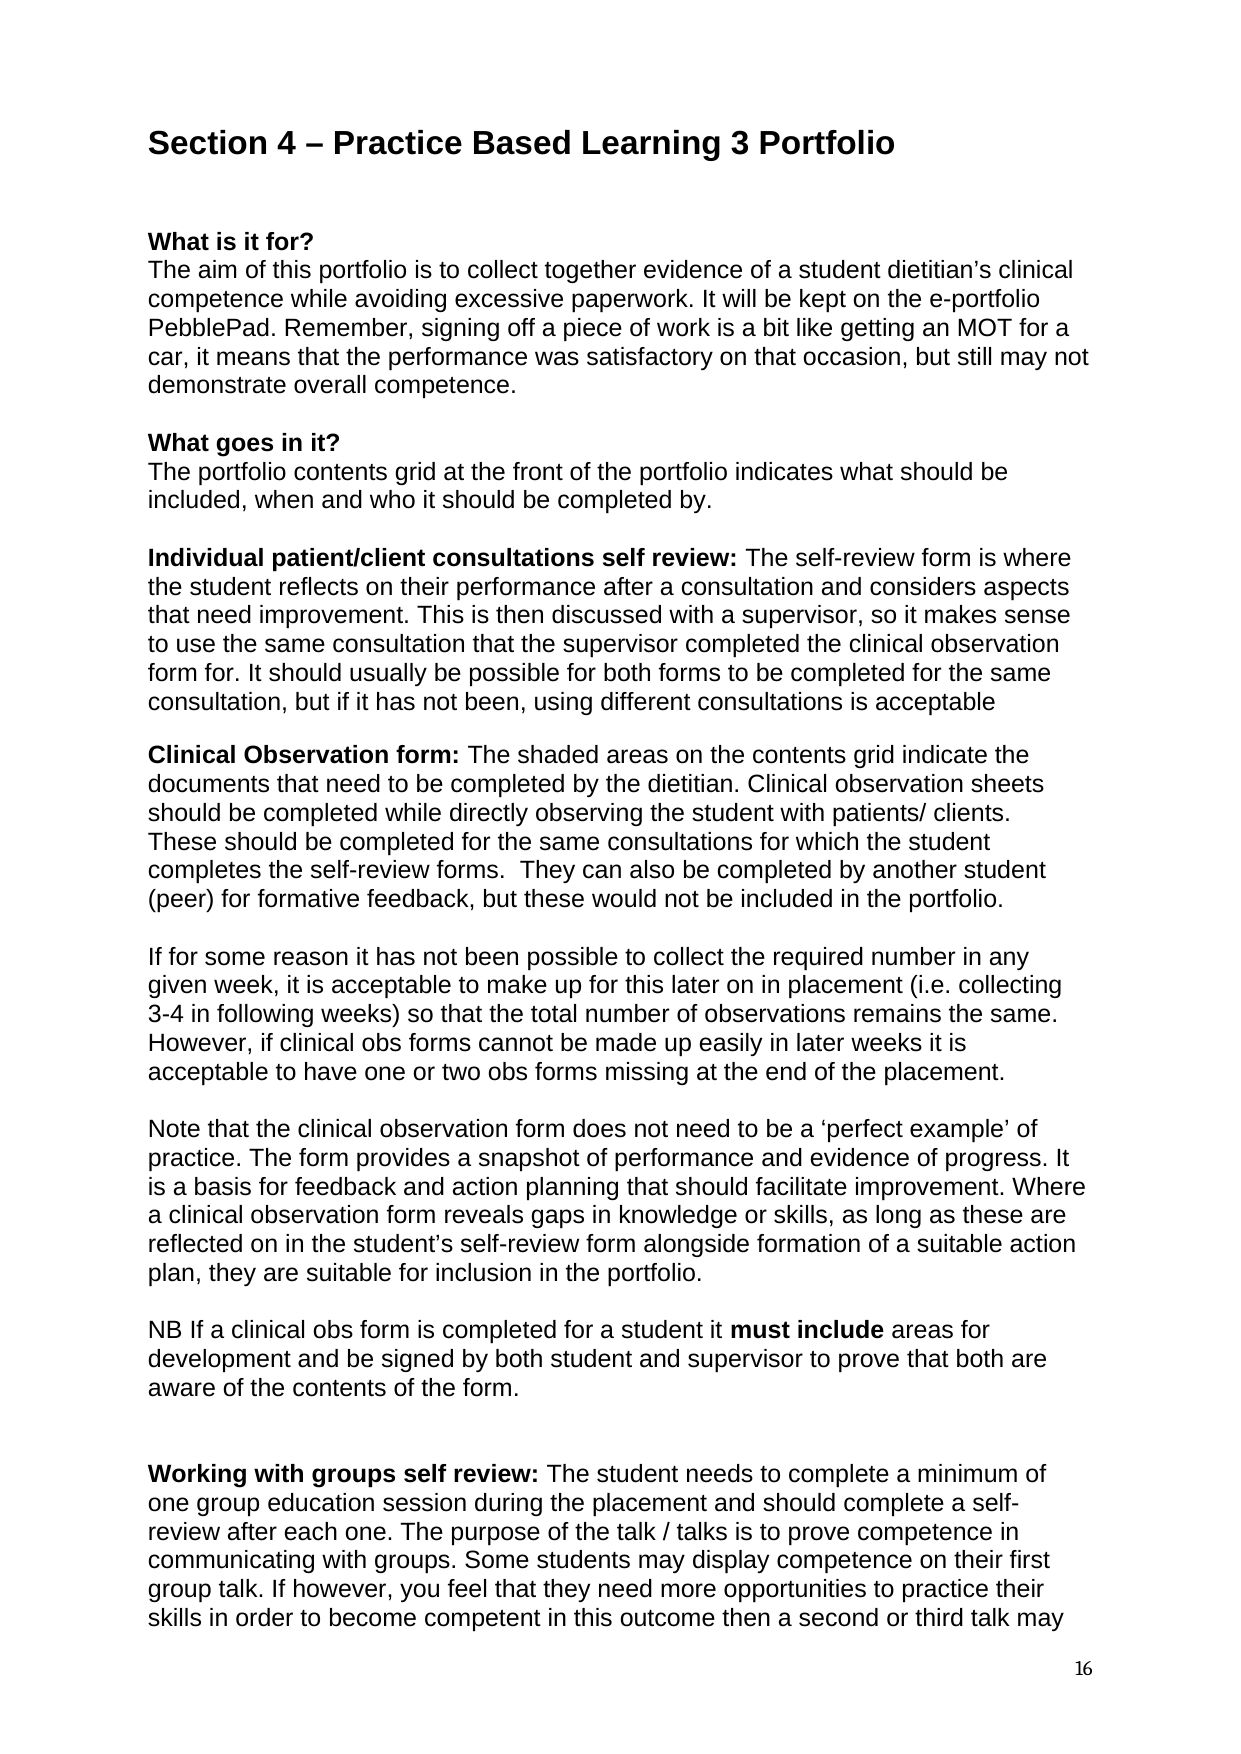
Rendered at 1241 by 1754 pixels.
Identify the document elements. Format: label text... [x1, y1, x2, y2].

text The portfolio contents grid at the front of the portfolio indicates what should be included, when and who it should be completed by. [148, 457, 1092, 514]
text Note that the clinical observation form does not need to be a ‘perfect example’ of practice. The form provides a snapshot of performance and evidence of progress. It is a basis for feedback and action planning that should facilitate improvement. Where a clinical observation form reveals gaps in knowledge or skills, as long as these are reflected on in the student’s self-review form alongside formation of a suitable action plan, they are suitable for inclusion in the portfolio. [148, 1114, 1092, 1287]
subtitle Section 4 – Practice Based Learning 3 Portfolio [148, 123, 1092, 161]
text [148, 1459, 1092, 1632]
text NB If a clinical obs form is completed for a student it must include areas for development and be signed by both student and supervisor to prove that both are aware of the contents of the form. [148, 1316, 1092, 1402]
list Individual patient/client consultations self review: The self-review form is where the student reflects on their performance after a consultation and considers aspects that need improvement. This is then discussed with a supervisor, so it makes sense to use the same consultation that the supervisor completed the clinical observation form for. It should usually be possible for both forms to be completed for the same consultation, but if it has not been, using different consultations is acceptable [148, 543, 1092, 716]
text What goes in it? [148, 428, 1092, 457]
text If for some reason it has not been possible to collect the required number in any given week, it is acceptable to make up for this later on in placement (i.e. collecting 3-4 in following weeks) so that the total number of observations remains the same. However, if clinical obs forms cannot be made up easily in later weeks it is acceptable to have one or two obs forms missing at the end of the placement. [148, 942, 1092, 1086]
text Clinical Observation form: The shaded areas on the contents grid indicate the documents that need to be completed by the dietitian. Clinical observation sheets should be completed while directly observing the student with patients/ clients. These should be completed for the same consultations for which the student completes the self-review forms. They can also be completed by another student (peer) for formative feedback, but these would not be included in the portfolio. [148, 741, 1092, 913]
text The aim of this portfolio is to collect together evidence of a student dietitian’s clinical competence while avoiding excessive paperwork. It will be kept on the e-portfolio PebblePad. Remember, signing off a piece of work is a bit like getting an MOT for a car, it means that the performance was satisfactory on that occasion, but still may not demonstrate overall competence. [148, 256, 1092, 399]
text What is it for? [148, 227, 1092, 256]
